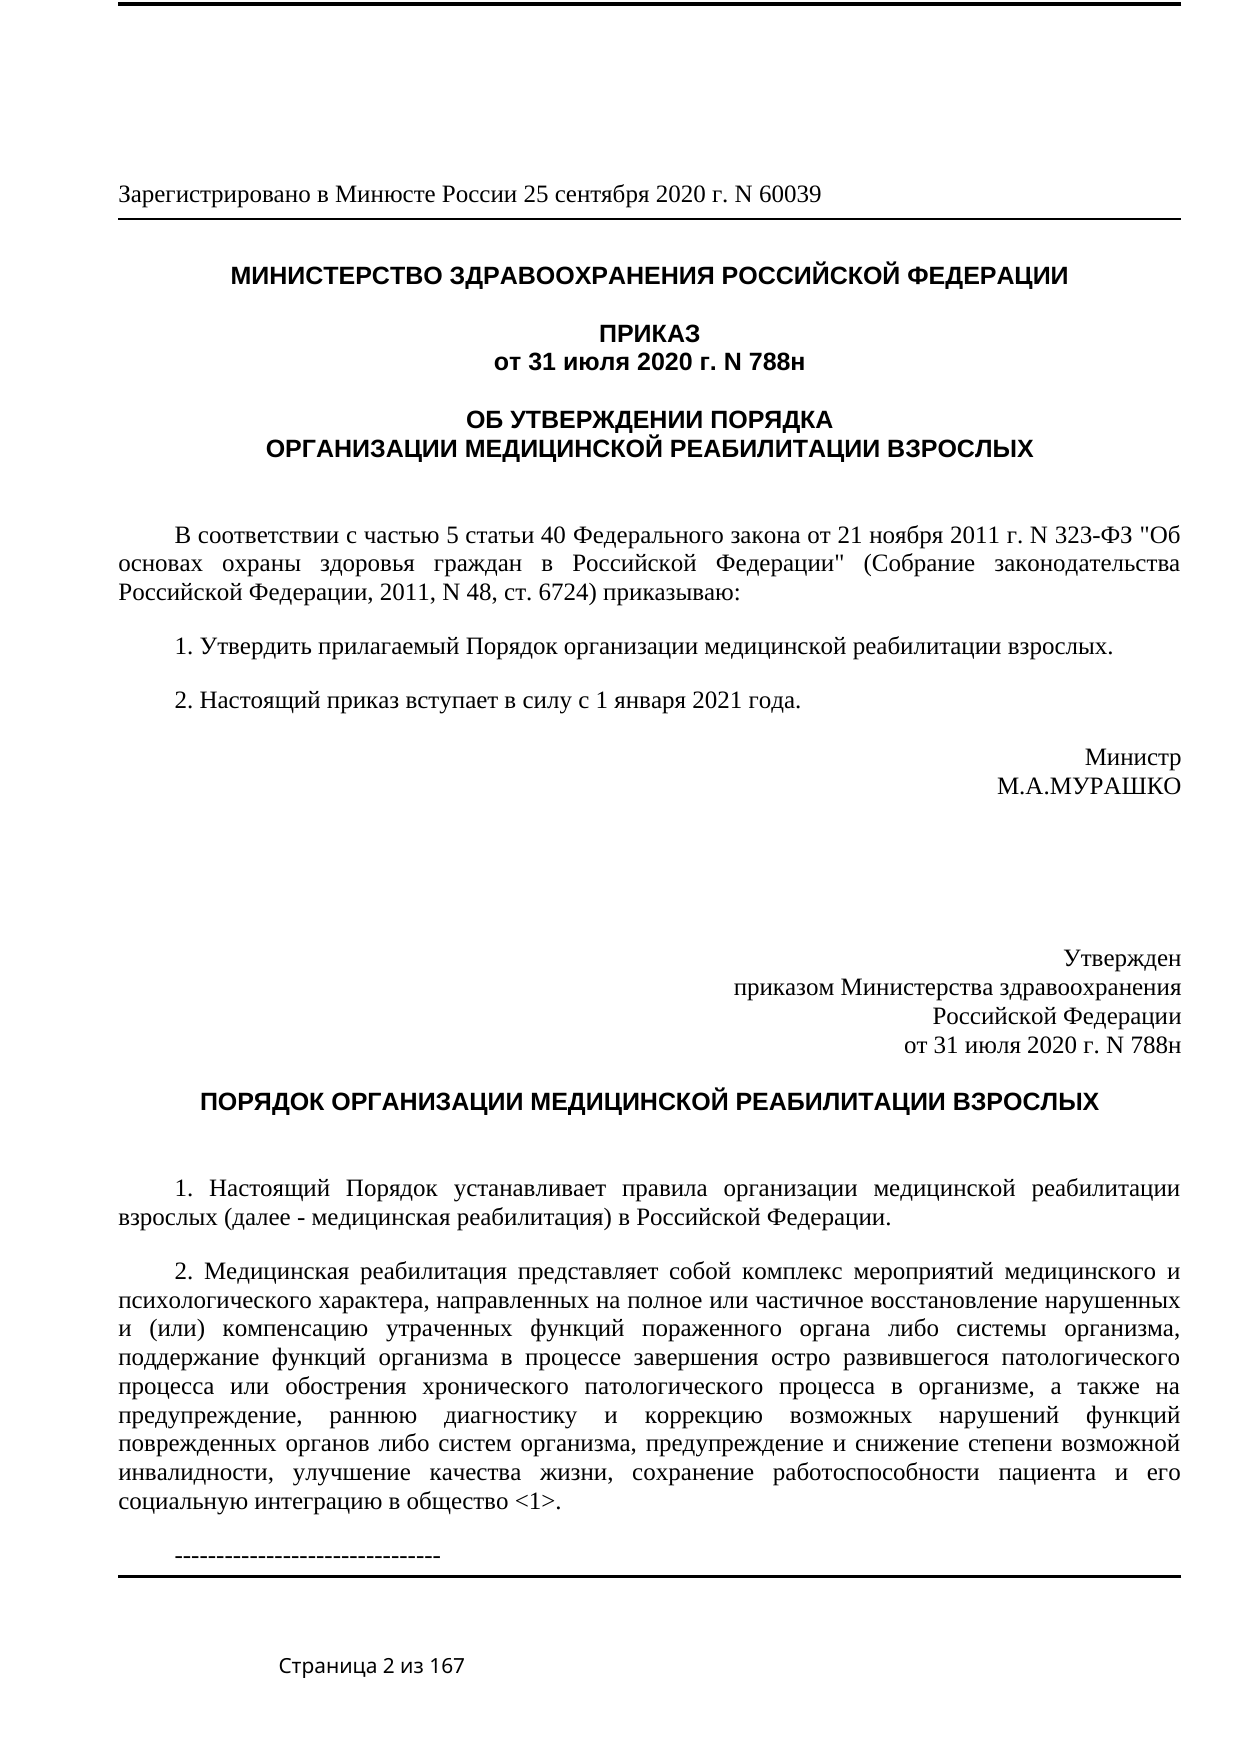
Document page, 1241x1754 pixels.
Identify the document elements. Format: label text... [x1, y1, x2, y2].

text Российской Федерации [118, 1001, 1181, 1030]
text 1. Утвердить прилагаемый Порядок организации медицинской реабилитации взрослых. [118, 631, 1181, 660]
text В соответствии с частью 5 статьи 40 Федерального закона от 21 ноября 2011 г. N 323-ФЗ "Об основах охраны здоровья граждан в Российской Федерации" (Собрание законодательства Российской Федерации, 2011, N 48, ст. 6724) приказываю: [118, 520, 1181, 606]
title ОБ УТВЕРЖДЕНИИ ПОРЯДКА [118, 405, 1181, 433]
text 2. Настоящий приказ вступает в силу с 1 января 2021 года. [118, 685, 1181, 713]
text от 31 июля 2020 г. N 788н [118, 1030, 1181, 1058]
title от 31 июля 2020 г. N 788н [118, 347, 1181, 376]
title ПОРЯДОК ОРГАНИЗАЦИИ МЕДИЦИНСКОЙ РЕАБИЛИТАЦИИ ВЗРОСЛЫХ [118, 1087, 1181, 1116]
text Зарегистрировано в Минюсте России 25 сентября 2020 г. N 60039 [118, 179, 1181, 207]
text -------------------------------- [118, 1540, 1181, 1568]
title ПРИКАЗ [118, 318, 1181, 347]
text 1. Настоящий Порядок устанавливает правила организации медицинской реабилитации взрослых (далее - медицинская реабилитация) в Российской Федерации. [118, 1173, 1181, 1231]
title МИНИСТЕРСТВО ЗДРАВООХРАНЕНИЯ РОССИЙСКОЙ ФЕДЕРАЦИИ [118, 261, 1181, 290]
text 2. Медицинская реабилитация представляет собой комплекс мероприятий медицинского и психологического характера, направленных на полное или частичное восстановление нарушенных и (или) компенсацию утраченных функций пораженного органа либо системы организма, поддержание функций организма в процессе завершения остро развившегося патологического процесса или обострения хронического патологического процесса в организме, а также на предупреждение, раннюю диагностику и коррекцию возможных нарушений функций поврежденных органов либо систем организма, предупреждение и снижение степени возможной инвалидности, улучшение качества жизни, сохранение работоспособности пациента и его социальную интеграцию в общество <1>. [118, 1256, 1181, 1515]
text Утвержден [118, 943, 1181, 972]
text М.А.МУРАШКО [118, 771, 1181, 800]
text Министр [118, 742, 1181, 771]
text приказом Министерства здравоохранения [118, 972, 1181, 1001]
title ОРГАНИЗАЦИИ МЕДИЦИНСКОЙ РЕАБИЛИТАЦИИ ВЗРОСЛЫХ [118, 433, 1181, 462]
